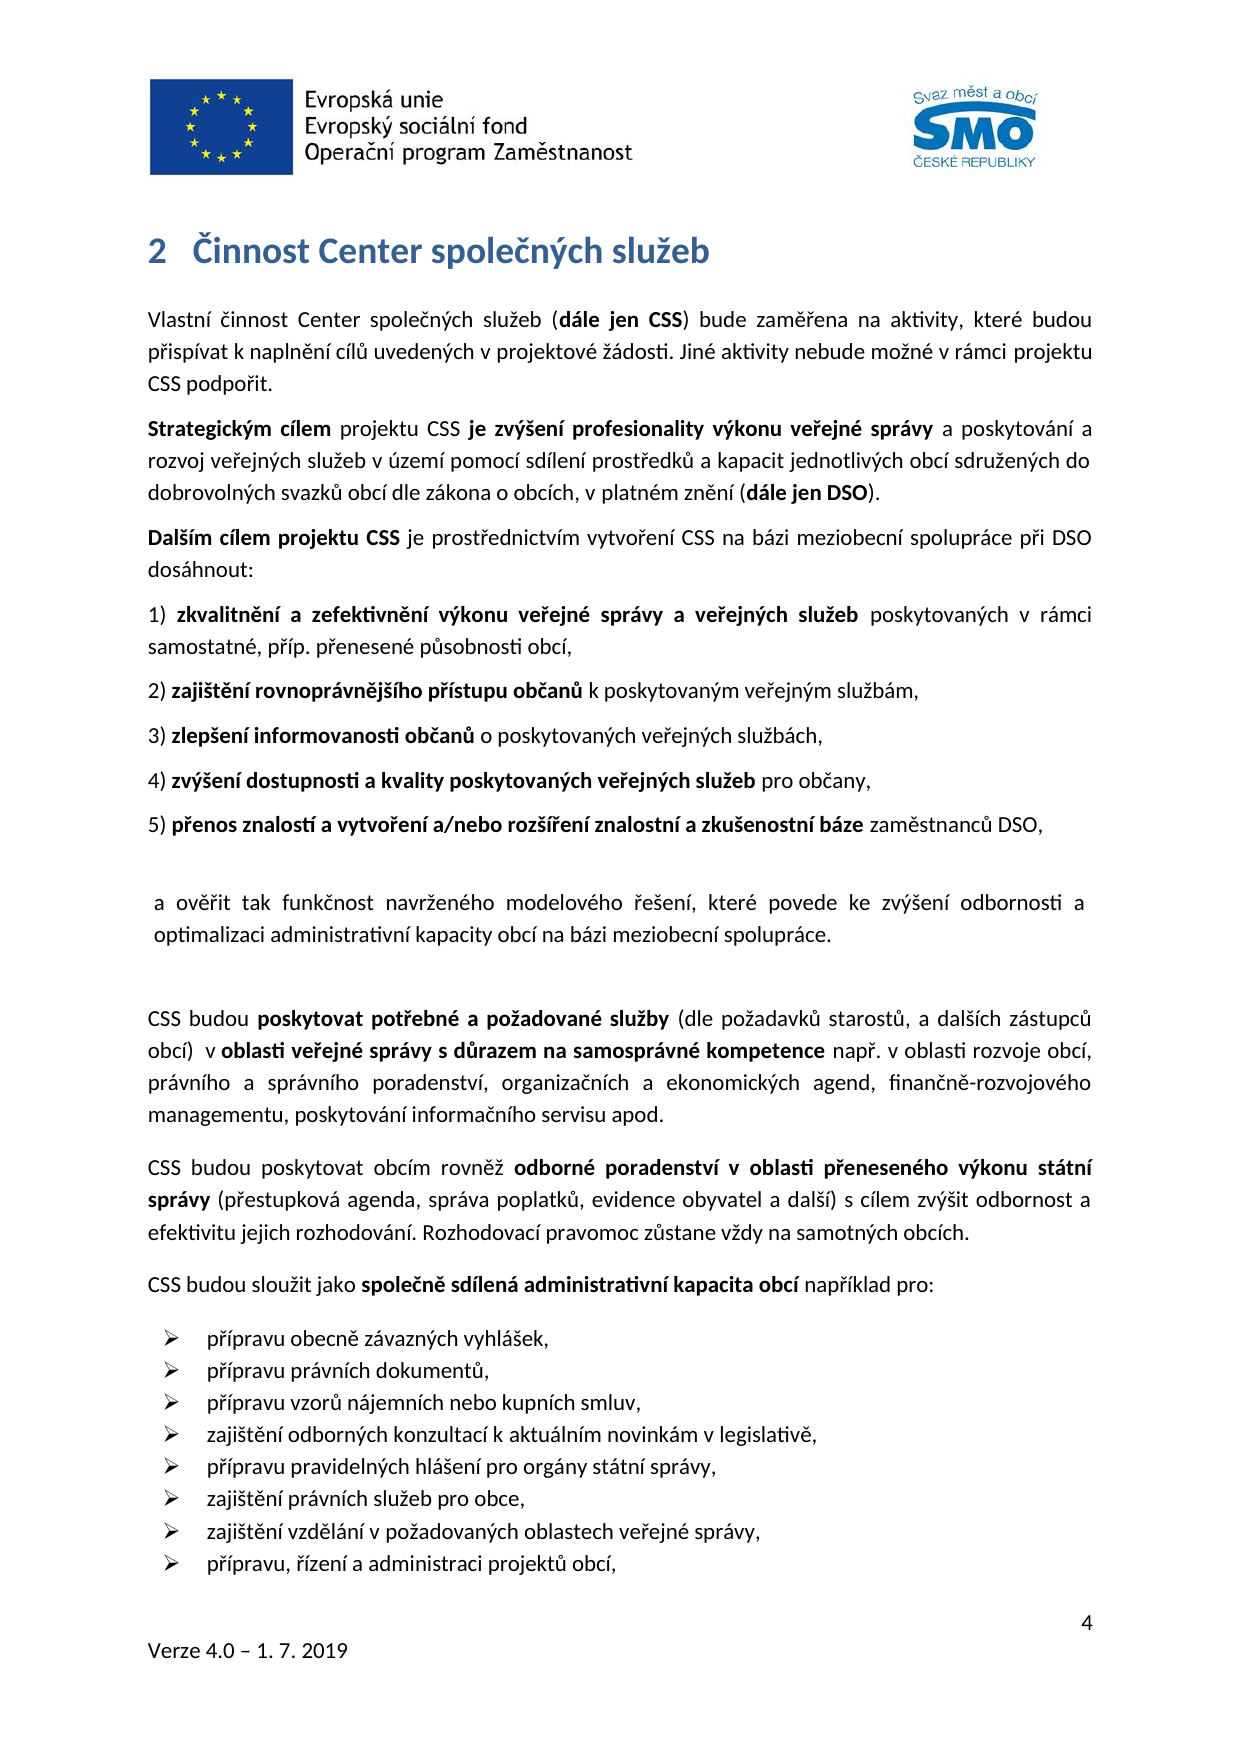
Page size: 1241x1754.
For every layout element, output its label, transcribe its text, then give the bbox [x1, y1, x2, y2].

text CSS budou poskytovat obcím rovněž odborné poradenství v oblasti přeneseného výkonu státní správy (přestupková agenda, správa poplatků, evidence obyvatel a další) s cílem zvýšit odbornost a efektivitu jejich rozhodování. Rozhodovací pravomoc zůstane vždy na samotných obcích. [148, 1153, 1093, 1246]
list zajištění vzdělání v požadovaných oblastech veřejné správy, [162, 1517, 1093, 1545]
text Dalším cílem projektu CSS je prostřednictvím vytvoření CSS na bázi meziobecní spolupráce při DSO dosáhnout: [148, 523, 1093, 583]
text 5) přenos znalostí a vytvoření a/nebo rozšíření znalostní a zkušenostní báze zaměstnanců DSO, [148, 811, 1087, 839]
text 2) zajištění rovnoprávnějšího přístupu občanů k poskytovaným veřejným službám, [148, 677, 1093, 704]
list zajištění odborných konzultací k aktuálním novinkám v legislativě, [162, 1420, 1093, 1448]
text 1) zkvalitnění a zefektivnění výkonu veřejné správy a veřejných služeb poskytovaných v rámci samostatné, příp. přenesené působnosti obcí, [148, 600, 1093, 660]
list přípravu vzorů nájemních nebo kupních smluv, [162, 1388, 1093, 1416]
text a ověřit tak funkčnost navrženého modelového řešení, které povede ke zvýšení odbornosti a optimalizaci administrativní kapacity obcí na bázi meziobecní spolupráce. [153, 888, 1087, 948]
text CSS budou sloužit jako společně sdílená administrativní kapacita obcí například pro: [148, 1271, 1093, 1299]
text Strategickým cílem projektu CSS je zvýšení profesionality výkonu veřejné správy a poskytování a rozvoj veřejných služeb v území pomocí sdílení prostředků a kapacit jednotlivých obcí sdružených do dobrovolných svazků obcí dle zákona o obcích, v platném znění (dále jen DSO). [148, 414, 1093, 506]
text CSS budou poskytovat potřebné a požadované služby (dle požadavků starostů, a dalších zástupců obcí) v oblasti veřejné správy s důrazem na samosprávné kompetence např. v oblasti rozvoje obcí, právního a správního poradenství, organizačních a ekonomických agend, finančně-rozvojového managementu, poskytování informačního servisu apod. [148, 1004, 1093, 1128]
list přípravu, řízení a administraci projektů obcí, [162, 1549, 1093, 1577]
list zajištění právních služeb pro obce, [162, 1484, 1093, 1513]
text 3) zlepšení informovanosti občanů o poskytovaných veřejných službách, [148, 721, 1093, 749]
text Vlastní činnost Center společných služeb (dále jen CSS) bude zaměřena na aktivity, které budou přispívat k naplnění cílů uvedených v projektové žádosti. Jiné aktivity nebude možné v rámci projektu CSS podpořit. [148, 305, 1093, 397]
text 4) zvýšení dostupnosti a kvality poskytovaných veřejných služeb pro občany, [148, 766, 1093, 794]
list přípravu pravidelných hlášení pro orgány státní správy, [162, 1452, 1093, 1480]
picture [147, 73, 1093, 177]
list přípravu právních dokumentů, [162, 1356, 1093, 1384]
subtitle Činnost Center společných služeb [148, 227, 1093, 273]
list přípravu obecně závazných vyhlášek, [162, 1324, 1093, 1352]
